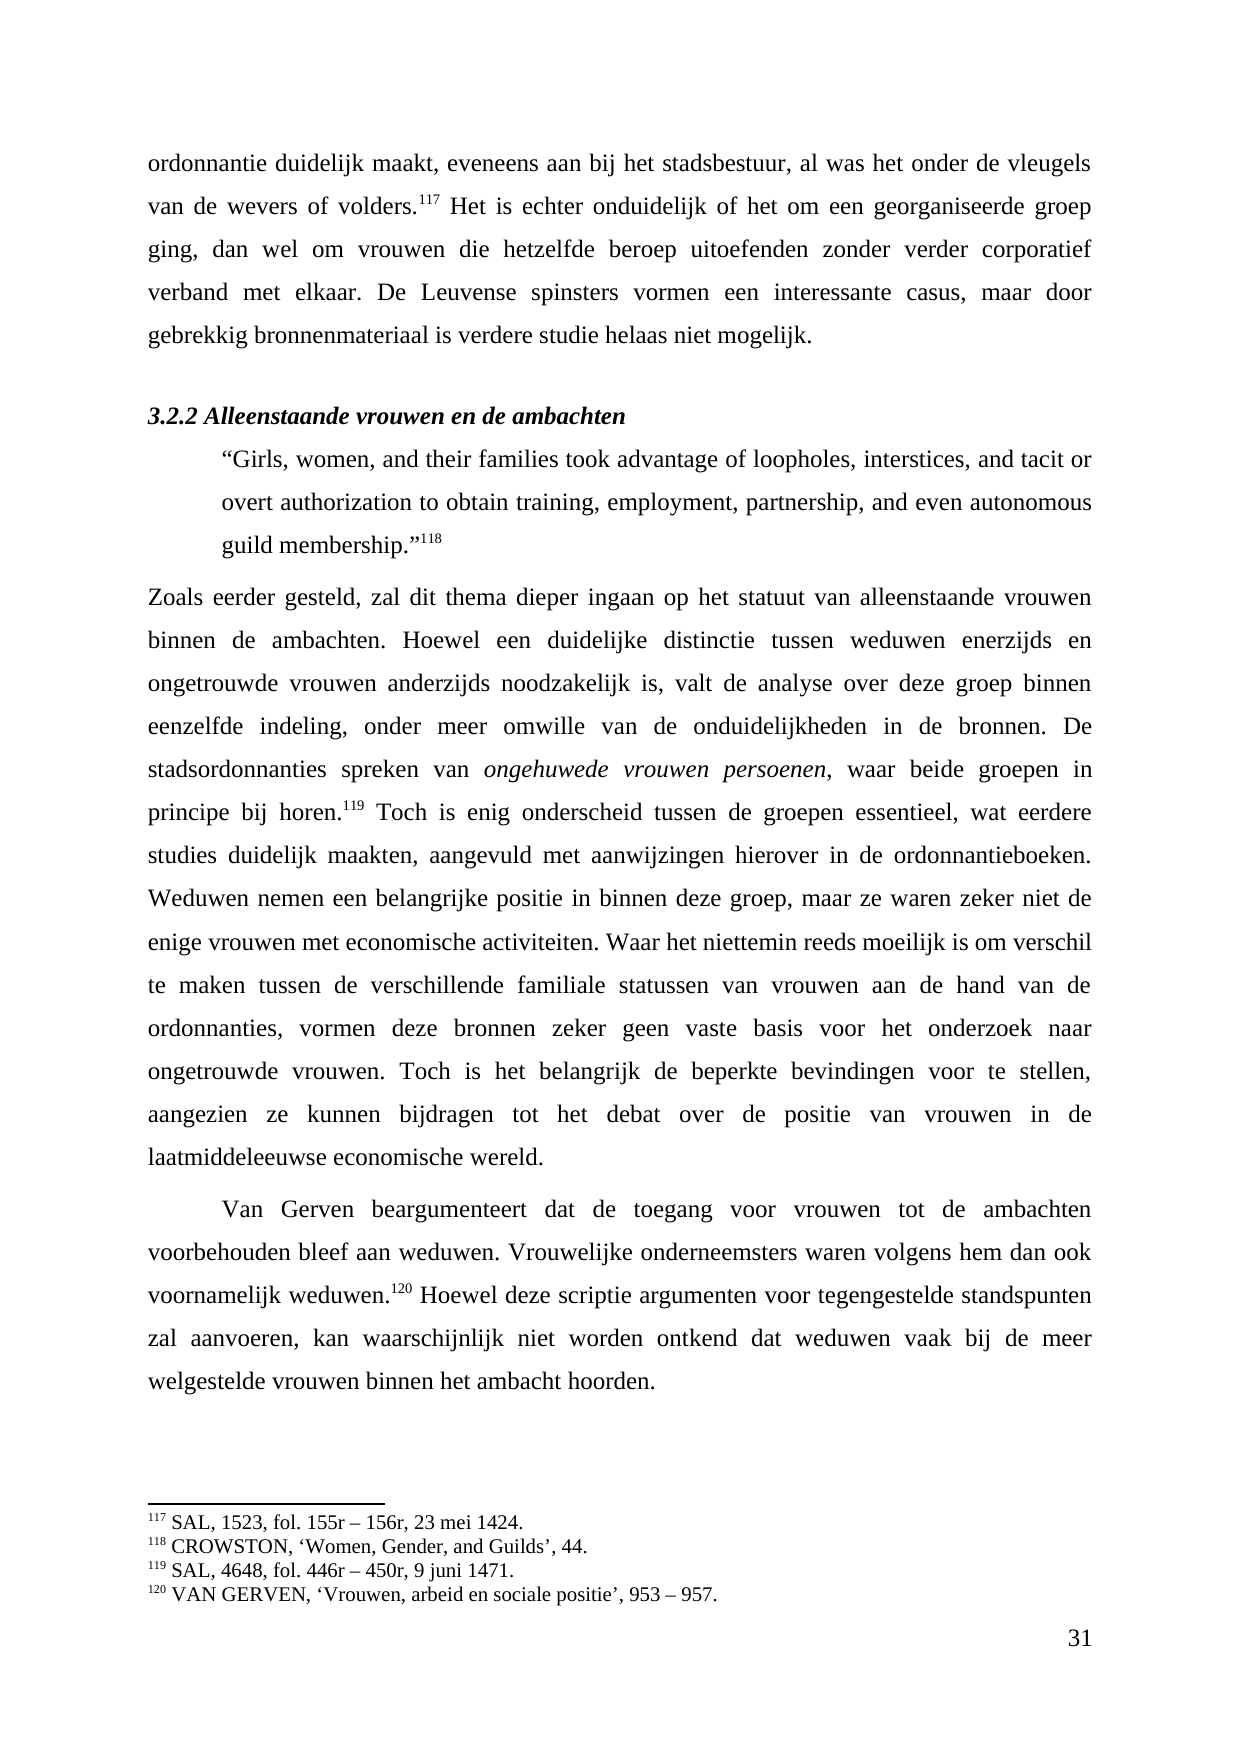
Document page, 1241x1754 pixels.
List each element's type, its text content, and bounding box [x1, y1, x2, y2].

text “Girls, women, and their families took advantage of loopholes, interstices, and tacit or overt authorization to obtain training, employment, partnership, and even autonomous guild membership.” [221, 444, 1093, 559]
text Van Gerven beargumenteert dat de toegang voor vrouwen tot de ambachten voorbehouden bleef aan weduwen. Vrouwelijke onderneemsters waren volgens hem dan ook voornamelijk weduwen. Hoewel deze scriptie argumenten voor tegengestelde standspunten zal aanvoeren, kan waarschijnlijk niet worden ontkend dat weduwen vaak bij de meer welgestelde vrouwen binnen het ambacht hoorden. [148, 1194, 1093, 1395]
text Zoals eerder gesteld, zal dit thema dieper ingaan op het statuut van alleenstaande vrouwen binnen de ambachten. Hoewel een duidelijke distinctie tussen weduwen enerzijds en ongetrouwde vrouwen anderzijds noodzakelijk is, valt de analyse over deze groep binnen eenzelfde indeling, onder meer omwille van de onduidelijkheden in de bronnen. De stadsordonnanties spreken van ongehuwede vrouwen persoenen, waar beide groepen in principe bij horen. Toch is enig onderscheid tussen de groepen essentieel, wat eerdere studies duidelijk maakten, aangevuld met aanwijzingen hierover in de ordonnantieboeken. Weduwen nemen een belangrijke positie in binnen deze groep, maar ze waren zeker niet de enige vrouwen met economische activiteiten. Waar het niettemin reeds moeilijk is om verschil te maken tussen de verschillende familiale statussen van vrouwen aan de hand van de ordonnanties, vormen deze bronnen zeker geen vaste basis voor het onderzoek naar ongetrouwde vrouwen. Toch is het belangrijk de beperkte bevindingen voor te stellen, aangezien ze kunnen bijdragen tot het debat over de positie van vrouwen in de laatmiddeleeuwse economische wereld. [148, 582, 1093, 1171]
subtitle 3.2.2 Alleenstaande vrouwen en de ambachten [148, 401, 1093, 429]
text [148, 148, 1093, 349]
